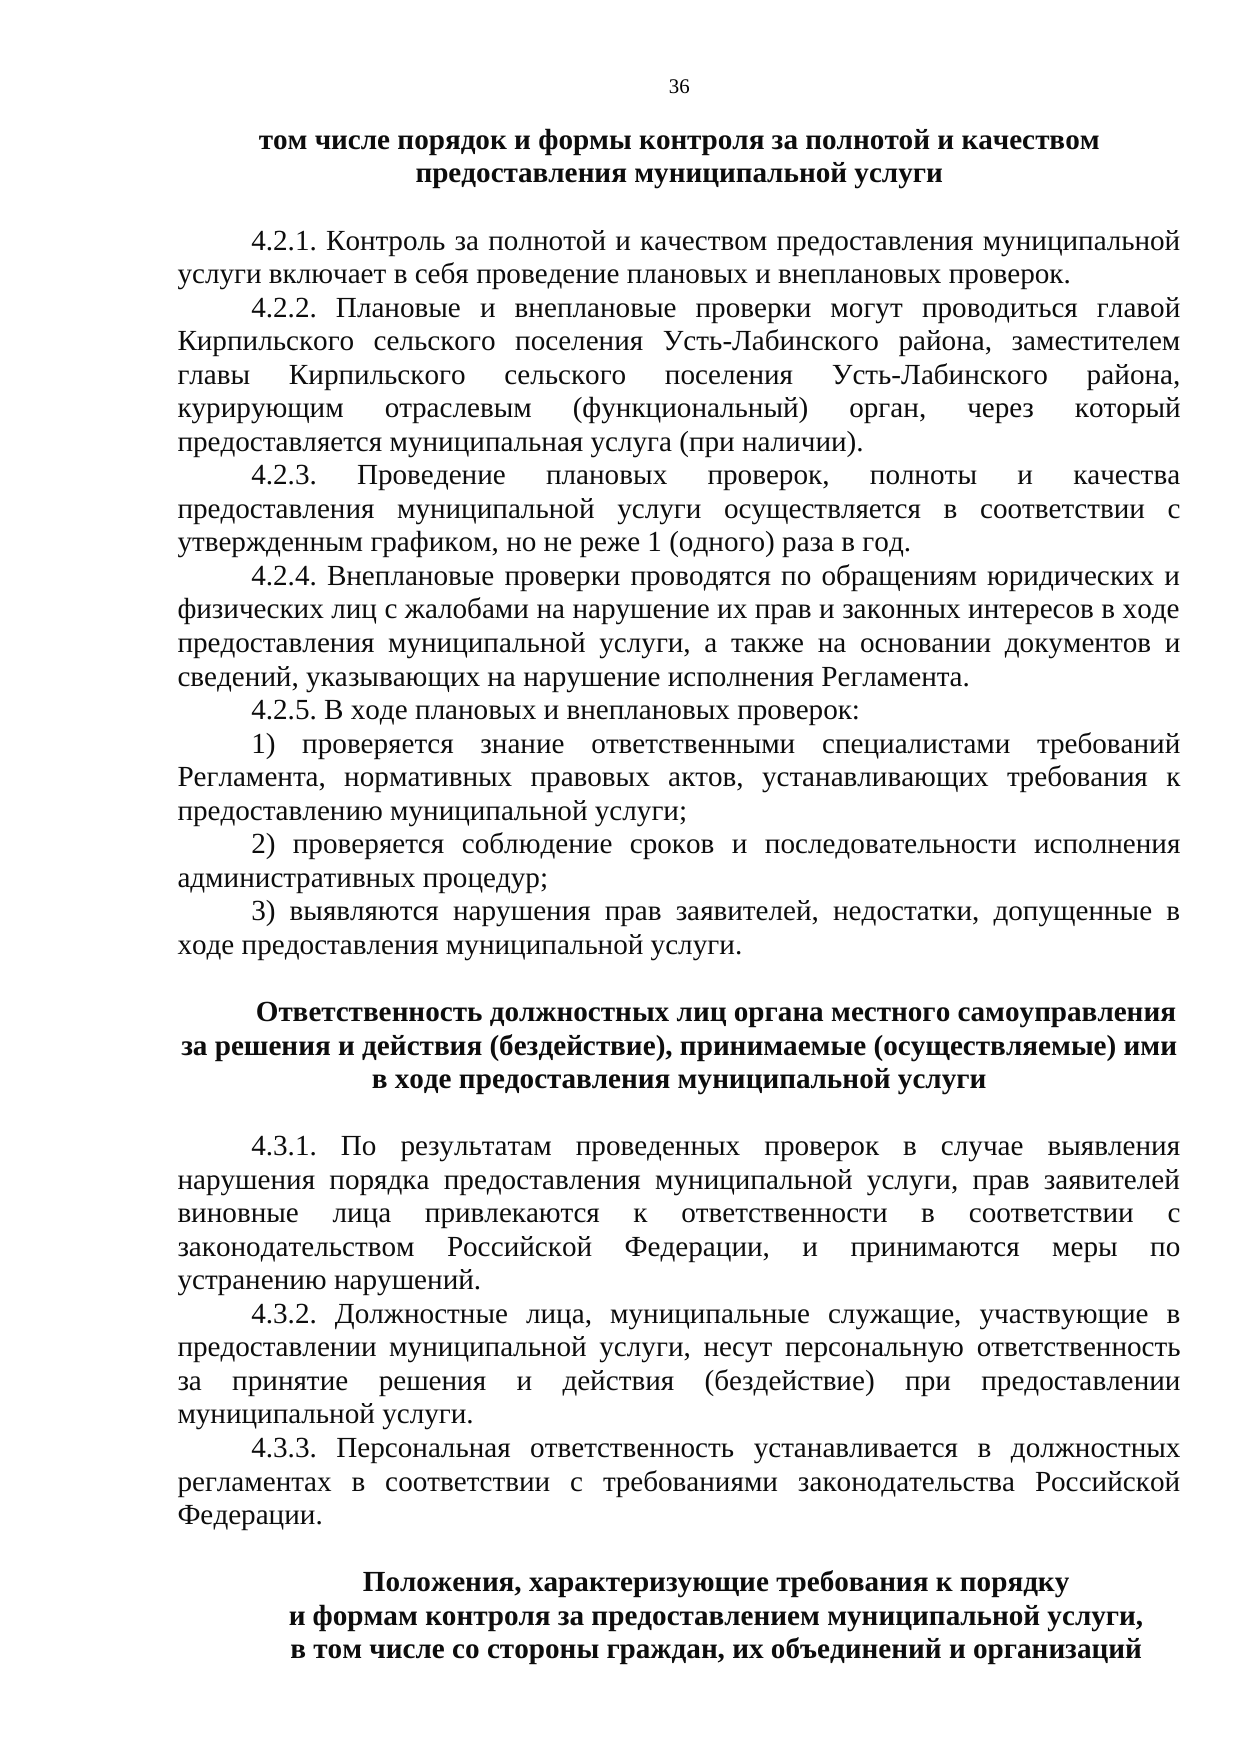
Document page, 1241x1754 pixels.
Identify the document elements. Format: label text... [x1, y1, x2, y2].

text Положения, характеризующие требования к порядку [177, 1564, 1181, 1598]
text Ответственность должностных лиц органа местного самоуправления за решения и действия (бездействие), принимаемые (осуществляемые) ими в ходе предоставления муниципальной услуги [177, 994, 1181, 1095]
text 4.3.1. По результатам проведенных проверок в случае выявления нарушения порядка предоставления муниципальной услуги, прав заявителей виновные лица привлекаются к ответственности в соответствии с законодательством Российской Федерации, и принимаются меры по устранению нарушений. [177, 1128, 1181, 1296]
text 4.2.4. Внеплановые проверки проводятся по обращениям юридических и физических лиц с жалобами на нарушение их прав и законных интересов в ходе предоставления муниципальной услуги, а также на основании документов и сведений, указывающих на нарушение исполнения Регламента. [177, 558, 1181, 692]
text 4.2.2. Плановые и внеплановые проверки могут проводиться главой Кирпильского сельского поселения Усть-Лабинского района, заместителем главы Кирпильского сельского поселения Усть-Лабинского района, курирующим отраслевым (функциональный) орган, через который предоставляется муниципальная услуга (при наличии). [177, 290, 1181, 457]
text 3) выявляются нарушения прав заявителей, недостатки, допущенные в ходе предоставления муниципальной услуги. [177, 893, 1181, 961]
text 4.2.3. Проведение плановых проверок, полноты и качества предоставления муниципальной услуги осуществляется в соответствии с утвержденным графиком, но не реже 1 (одного) раза в год. [177, 457, 1181, 558]
text 4.2.5. В ходе плановых и внеплановых проверок: [177, 692, 1181, 726]
text и формам контроля за предоставлением муниципальной услуги, [177, 1598, 1181, 1631]
text 2) проверяется соблюдение сроков и последовательности исполнения административных процедур; [177, 826, 1181, 893]
text в том числе со стороны граждан, их объединений и организаций [177, 1631, 1181, 1665]
text 4.2.1. Контроль за полнотой и качеством предоставления муниципальной услуги включает в себя проведение плановых и внеплановых проверок. [177, 223, 1181, 290]
text 4.3.3. Персональная ответственность устанавливается в должностных регламентах в соответствии с требованиями законодательства Российской Федерации. [177, 1430, 1181, 1531]
text 1) проверяется знание ответственными специалистами требований Регламента, нормативных правовых актов, устанавливающих требования к предоставлению муниципальной услуги; [177, 726, 1181, 826]
text 4.3.2. Должностные лица, муниципальные служащие, участвующие в предоставлении муниципальной услуги, несут персональную ответственность за принятие решения и действия (бездействие) при предоставлении муниципальной услуги. [177, 1296, 1181, 1430]
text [177, 122, 1181, 189]
